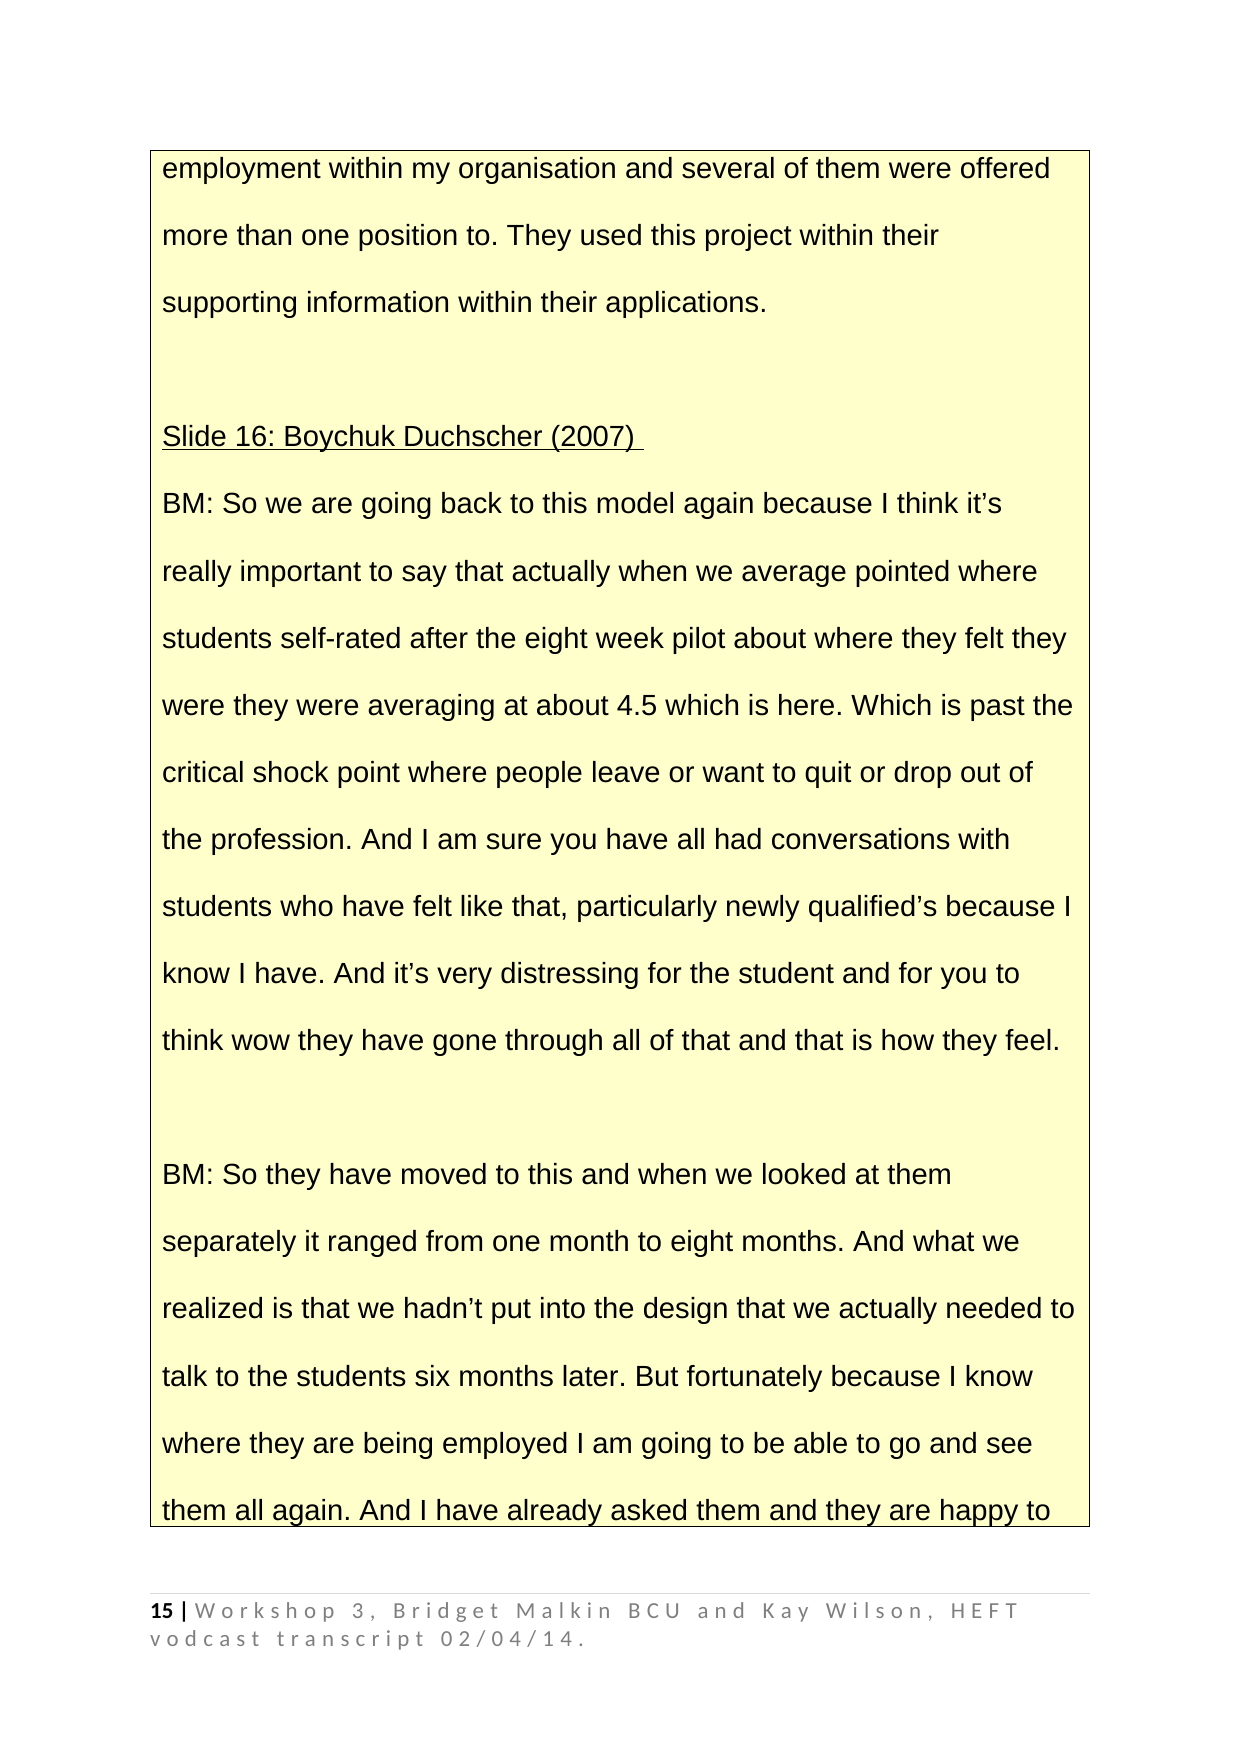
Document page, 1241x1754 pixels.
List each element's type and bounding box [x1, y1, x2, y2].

table_cell [151, 151, 1089, 1526]
